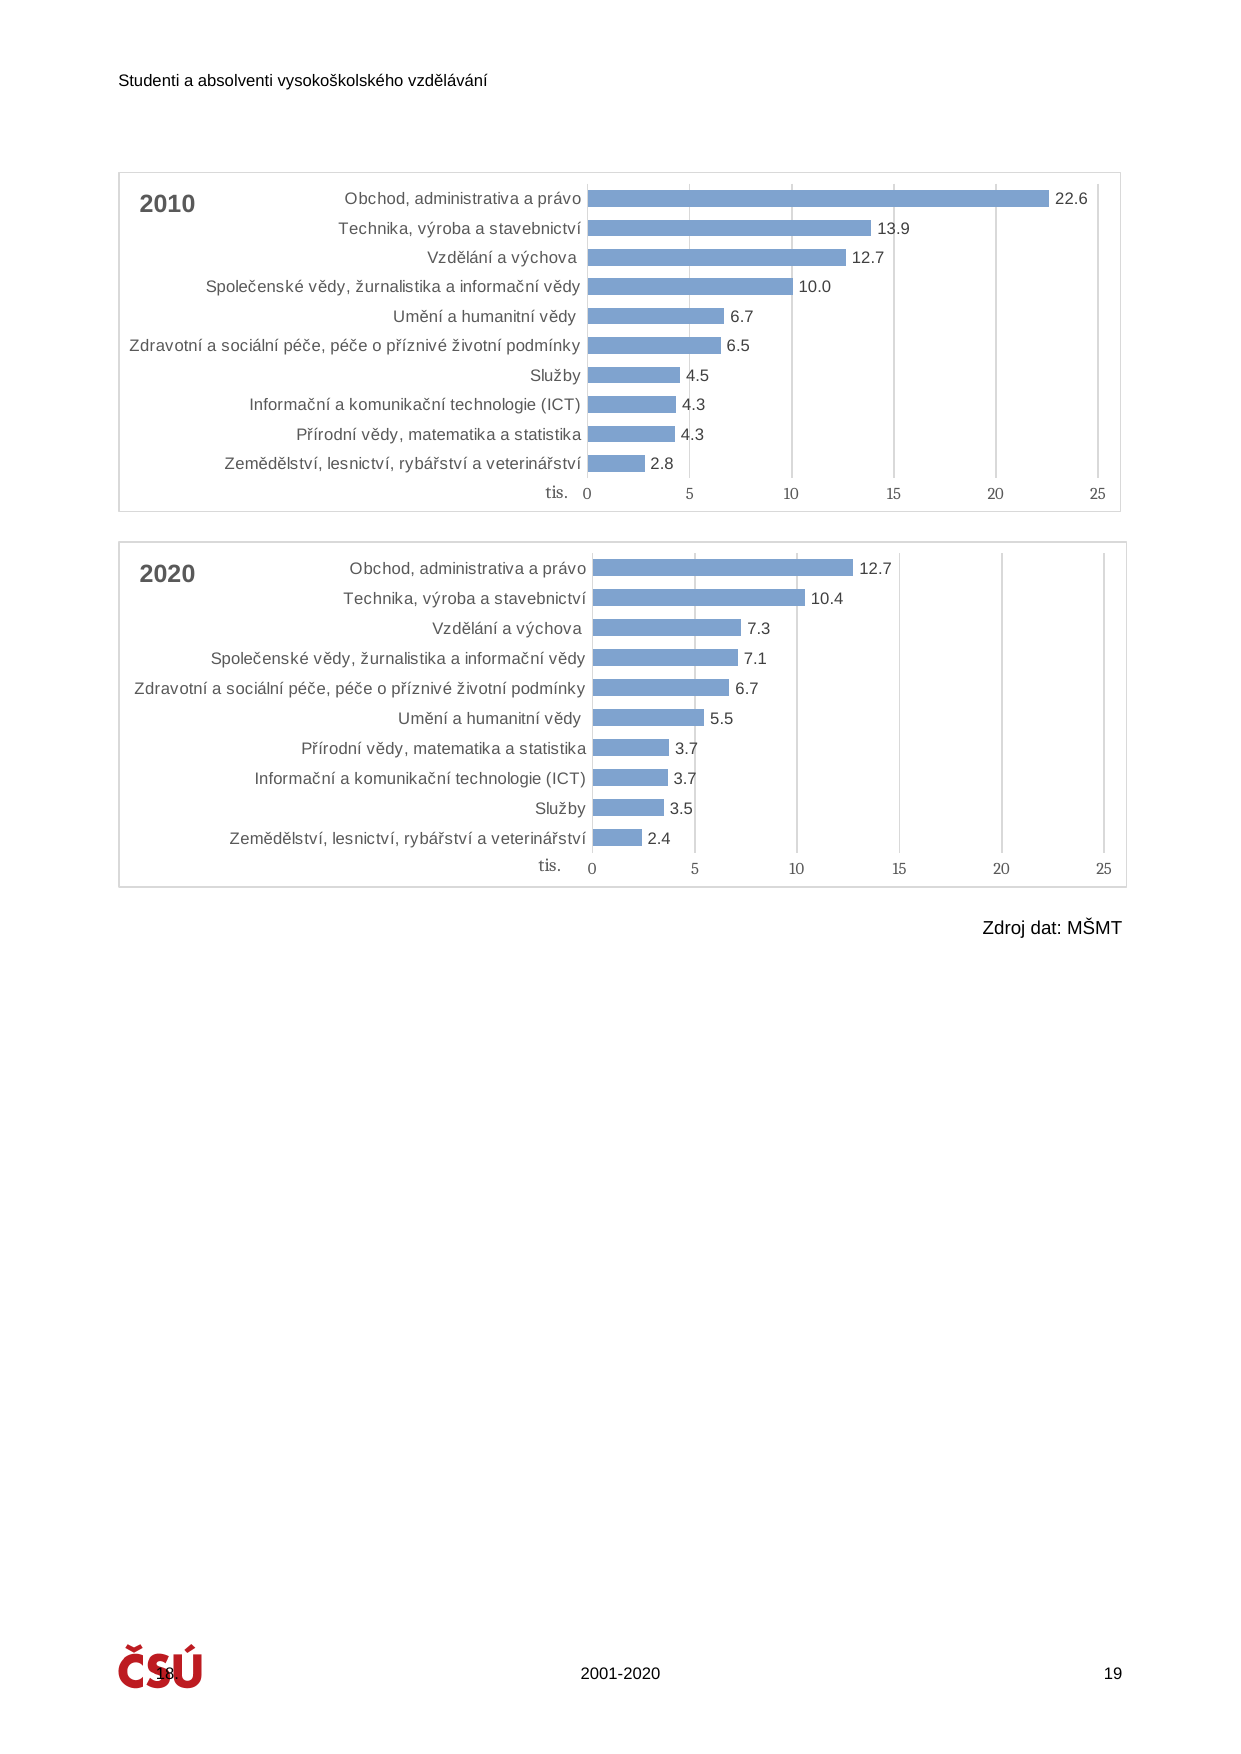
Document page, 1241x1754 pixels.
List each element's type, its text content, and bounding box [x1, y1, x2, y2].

text Zdroj dat: MŠMT [118, 916, 1122, 938]
picture [118, 1643, 202, 1689]
